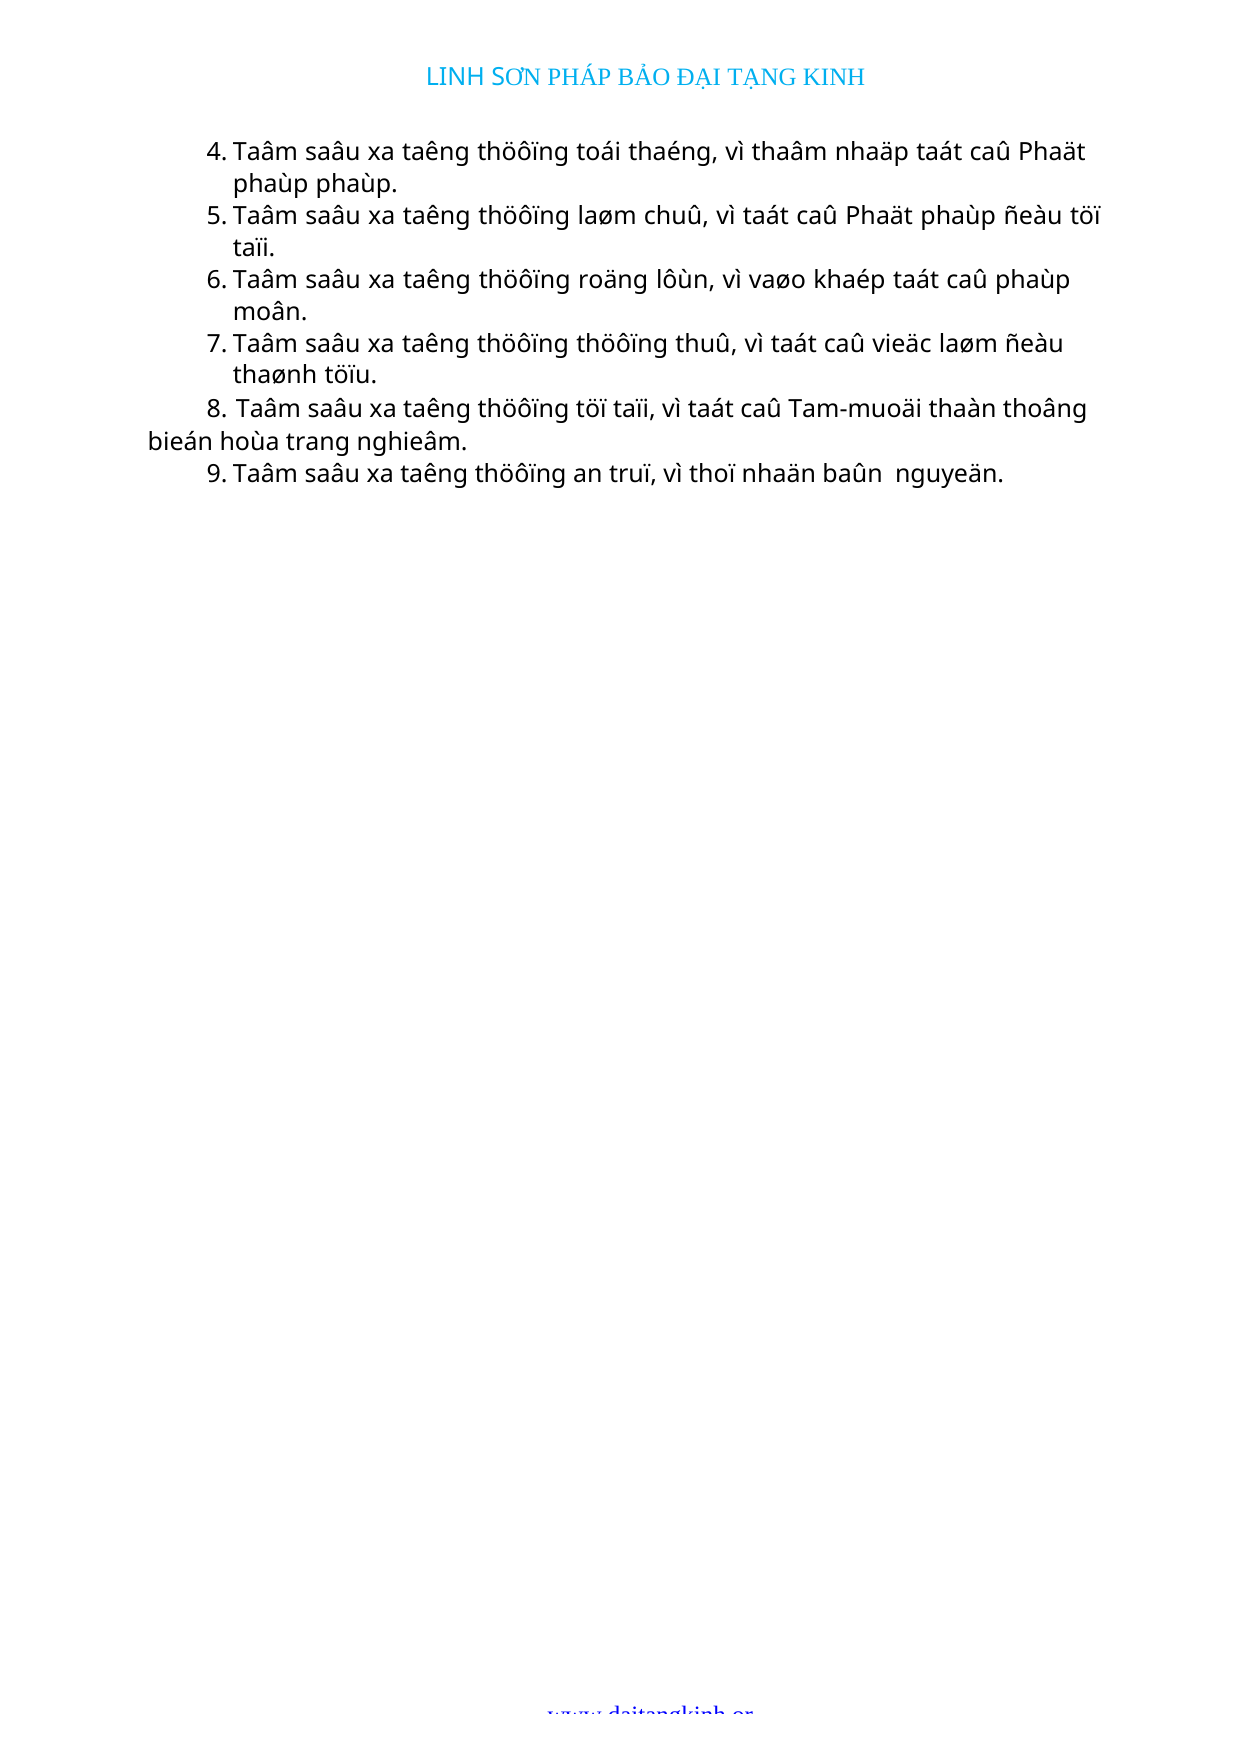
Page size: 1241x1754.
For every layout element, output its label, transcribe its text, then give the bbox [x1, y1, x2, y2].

list Taâm saâu xa taêng thöôïng toái thaéng, vì thaâm nhaäp taát caû Phaät phaùp phaùp. [206, 135, 1105, 199]
list Taâm saâu xa taêng thöôïng an truï, vì thoï nhaän baûn nguyeän. [206, 457, 1105, 489]
list Taâm saâu xa taêng thöôïng thöôïng thuû, vì taát caû vieäc laøm ñeàu thaønh töïu. [206, 327, 1105, 390]
list Taâm saâu xa taêng thöôïng töï taïi, vì taát caû Tam-muoäi thaàn thoâng bieán hoùa trang nghieâm. [147, 391, 1092, 457]
list Taâm saâu xa taêng thöôïng laøm chuû, vì taát caû Phaät phaùp ñeàu töï taïi. [206, 199, 1105, 263]
list Taâm saâu xa taêng thöôïng roäng lôùn, vì vaøo khaép taát caû phaùp moân. [206, 263, 1105, 327]
